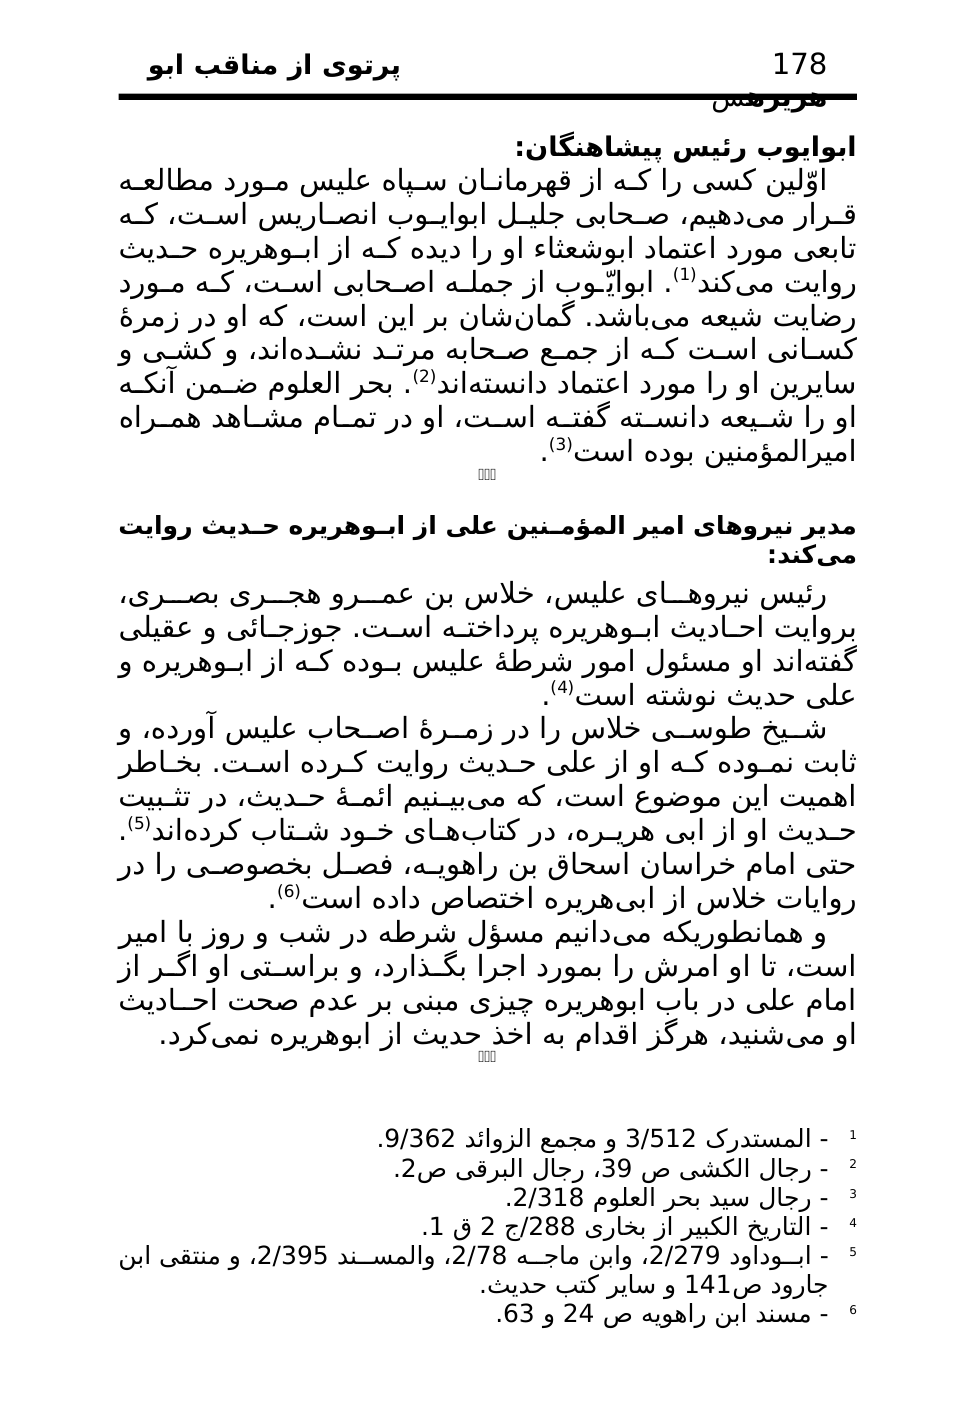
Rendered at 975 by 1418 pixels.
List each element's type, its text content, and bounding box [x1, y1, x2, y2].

text رئیس نیروهای علیس، خلاس بن عمرو هجری بصری، بروایت احادیث ابوهریره پرداخته است. جوزجائی و عقیلی گفته‌اند او مسئول امور شرطۀ علیس بوده که از ابوهریره و علی حدیث نوشته است(). [118, 576, 857, 712]
text مدیر نیروهای امیر المؤمنین علی از ابوهریره حدیث روایت می‌کند: [118, 511, 857, 570]
text اوّلین کسی را که از قهرمانان سپاه علیس مورد مطالعه قرار می‌دهیم، صحابی جلیل ابوایوب انصاریس است، که تابعی مورد اعتماد ابوشعثاء او را دیده که از ابوهریره حدیث روایت می‌کند(). ابوایّوب از جمله اصحابی است، که مورد رضایت شیعه می‌باشد. گمان‌شان بر این است، که او در زمرۀ کسانی است که از جمع صحابه مرتد نشده‌اند، و کشی و سایرین او را مورد اعتماد دانسته‌اند(). بحر العلوم ضمن آنکه او را شیعه دانسته گفته است، او در تمام مشاهد همراه امیرالمؤمنین بوده است(). [118, 163, 857, 469]
text شیخ طوسی خلاس را در زمرۀ اصحاب علیس آورده، و ثابت نموده که او از علی حدیث روایت کرده است. بخاطر اهمیت این موضوع است، که می‌بینیم ائمۀ حدیث، در تثبیت حدیث او از ابی هریره، در کتاب‌های خود شتاب کرده‌اند(). حتی امام خراسان اسحاق بن راهویه، فصل بخصوصی را در روایات خلاس از ابی‌هریره اختصاص داده است(). [118, 712, 857, 916]
text ابوایوب رئیس پیشاهنگان: [118, 132, 857, 163]
text و همانطوریکه می‌دانیم مسؤل شرطه در شب و روز با امیر است، تا او امرش را بمورد اجرا بگذارد، و براستی او اگر از امام علی در باب ابوهریره چیزی مبنی بر عدم صحت احادیث او می‌شنید، هرگز اقدام به اخذ حدیث از ابوهریره نمی‌کرد. [118, 916, 857, 1051]
